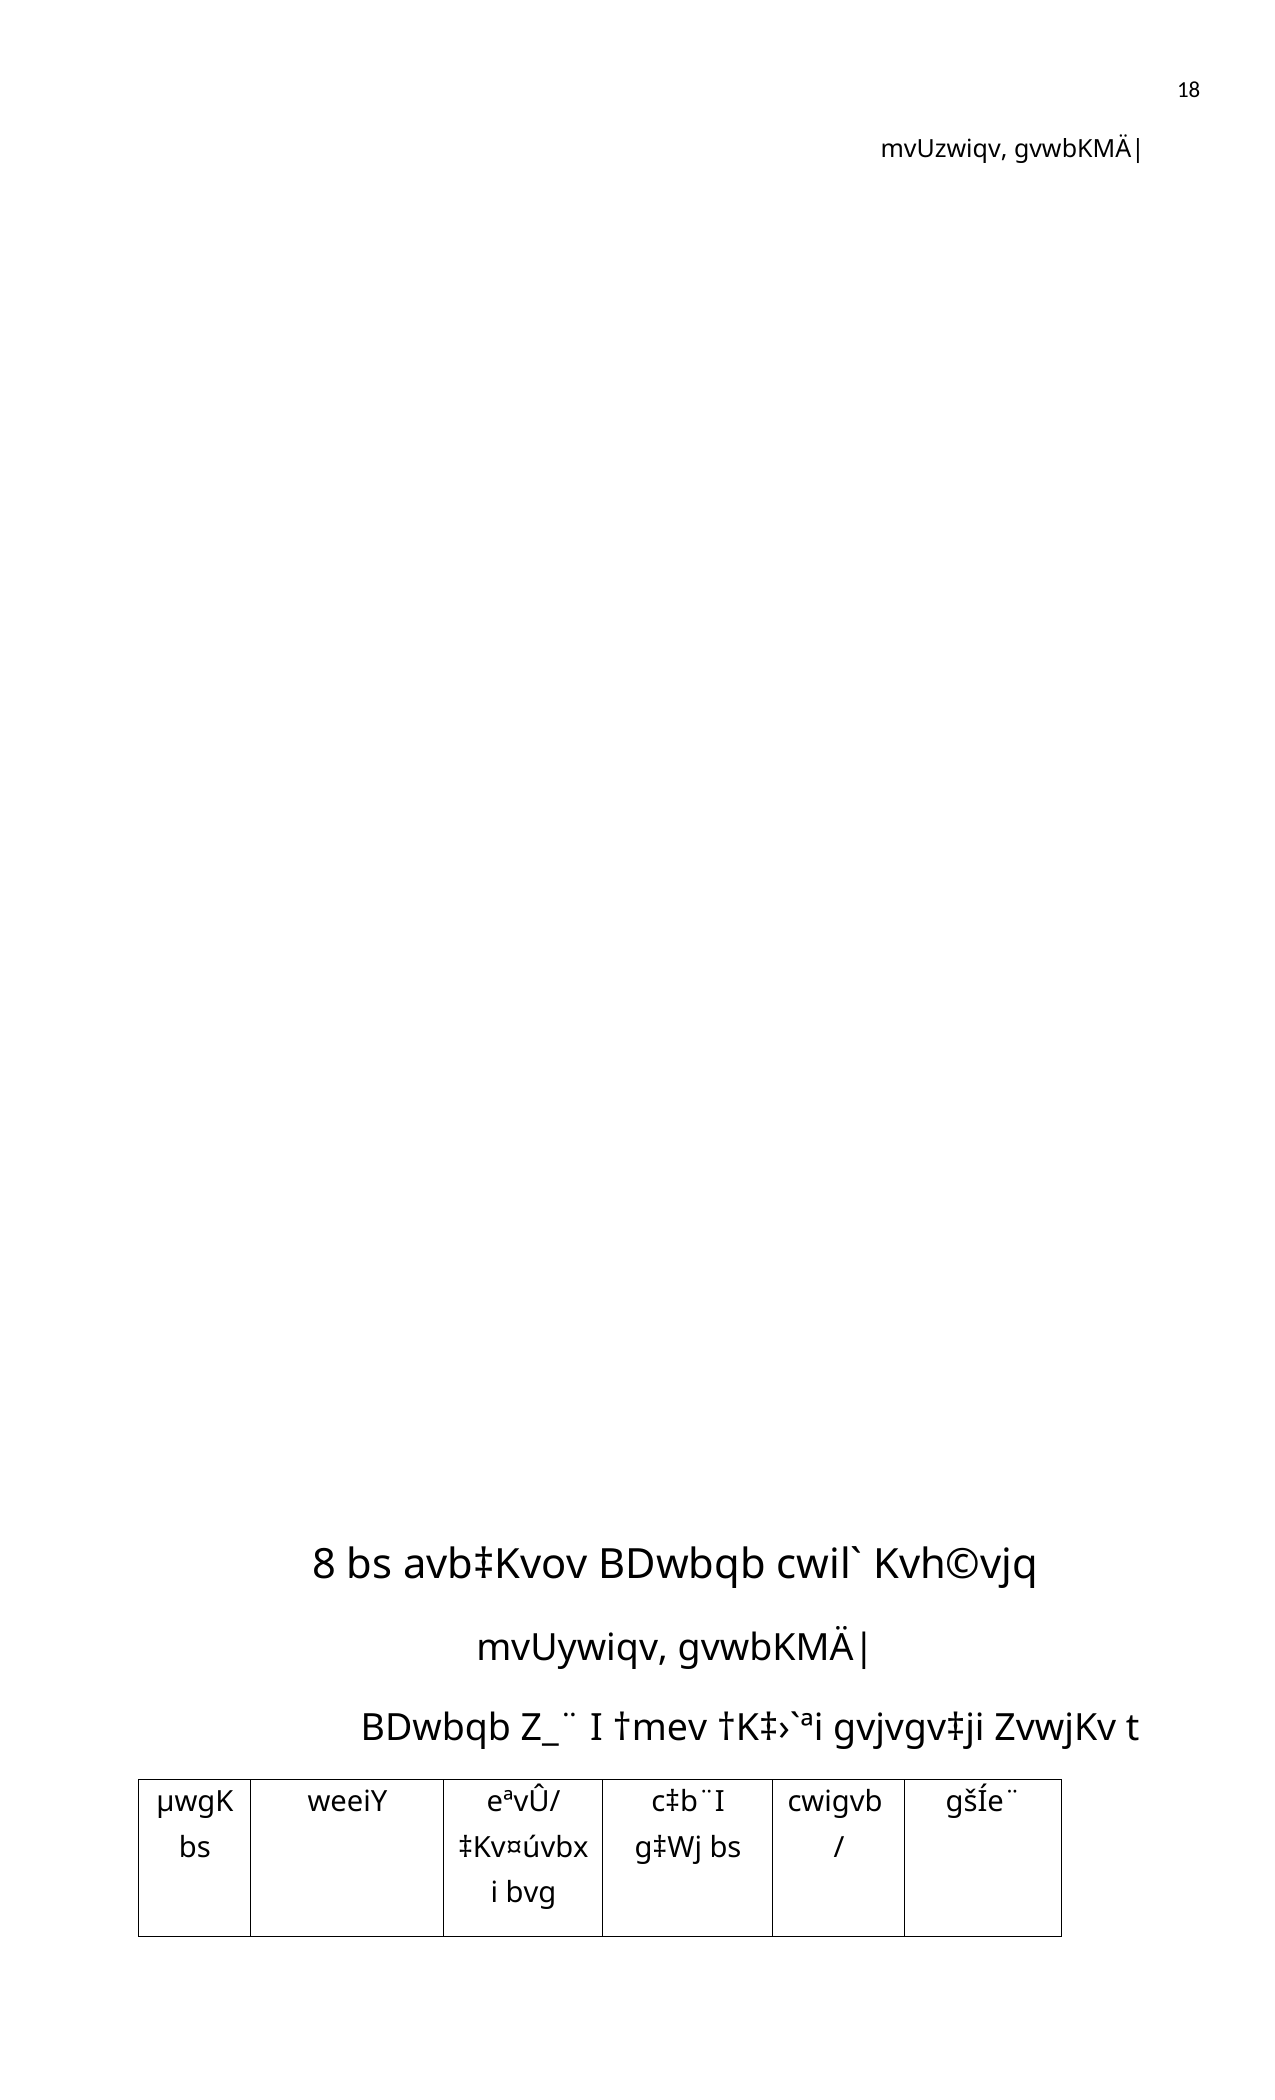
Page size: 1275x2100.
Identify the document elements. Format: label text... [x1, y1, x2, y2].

table_header c‡b¨I g‡Wj bs [603, 1780, 772, 1936]
text BDwbqb Z_¨ I †mev †K‡›`ªi gvjvgv‡ji ZvwjKv t [225, 1700, 1200, 1751]
table_header µwgKbs [139, 1780, 250, 1936]
text 8 bs avb‡Kvov BDwbqb cwil` Kvh©vjq [150, 1534, 1200, 1591]
text mvUywiqv, gvwbKMÄ| [150, 1620, 1200, 1671]
table_header cwigvb / [773, 1780, 904, 1936]
table_header gšÍe¨ [905, 1780, 1061, 1936]
table_header eªvÛ/‡Kv¤úvbxi bvg [444, 1780, 602, 1936]
text mvUzwiqv, gvwbKMÄ| [825, 131, 1200, 165]
table_header weeiY [251, 1780, 443, 1936]
